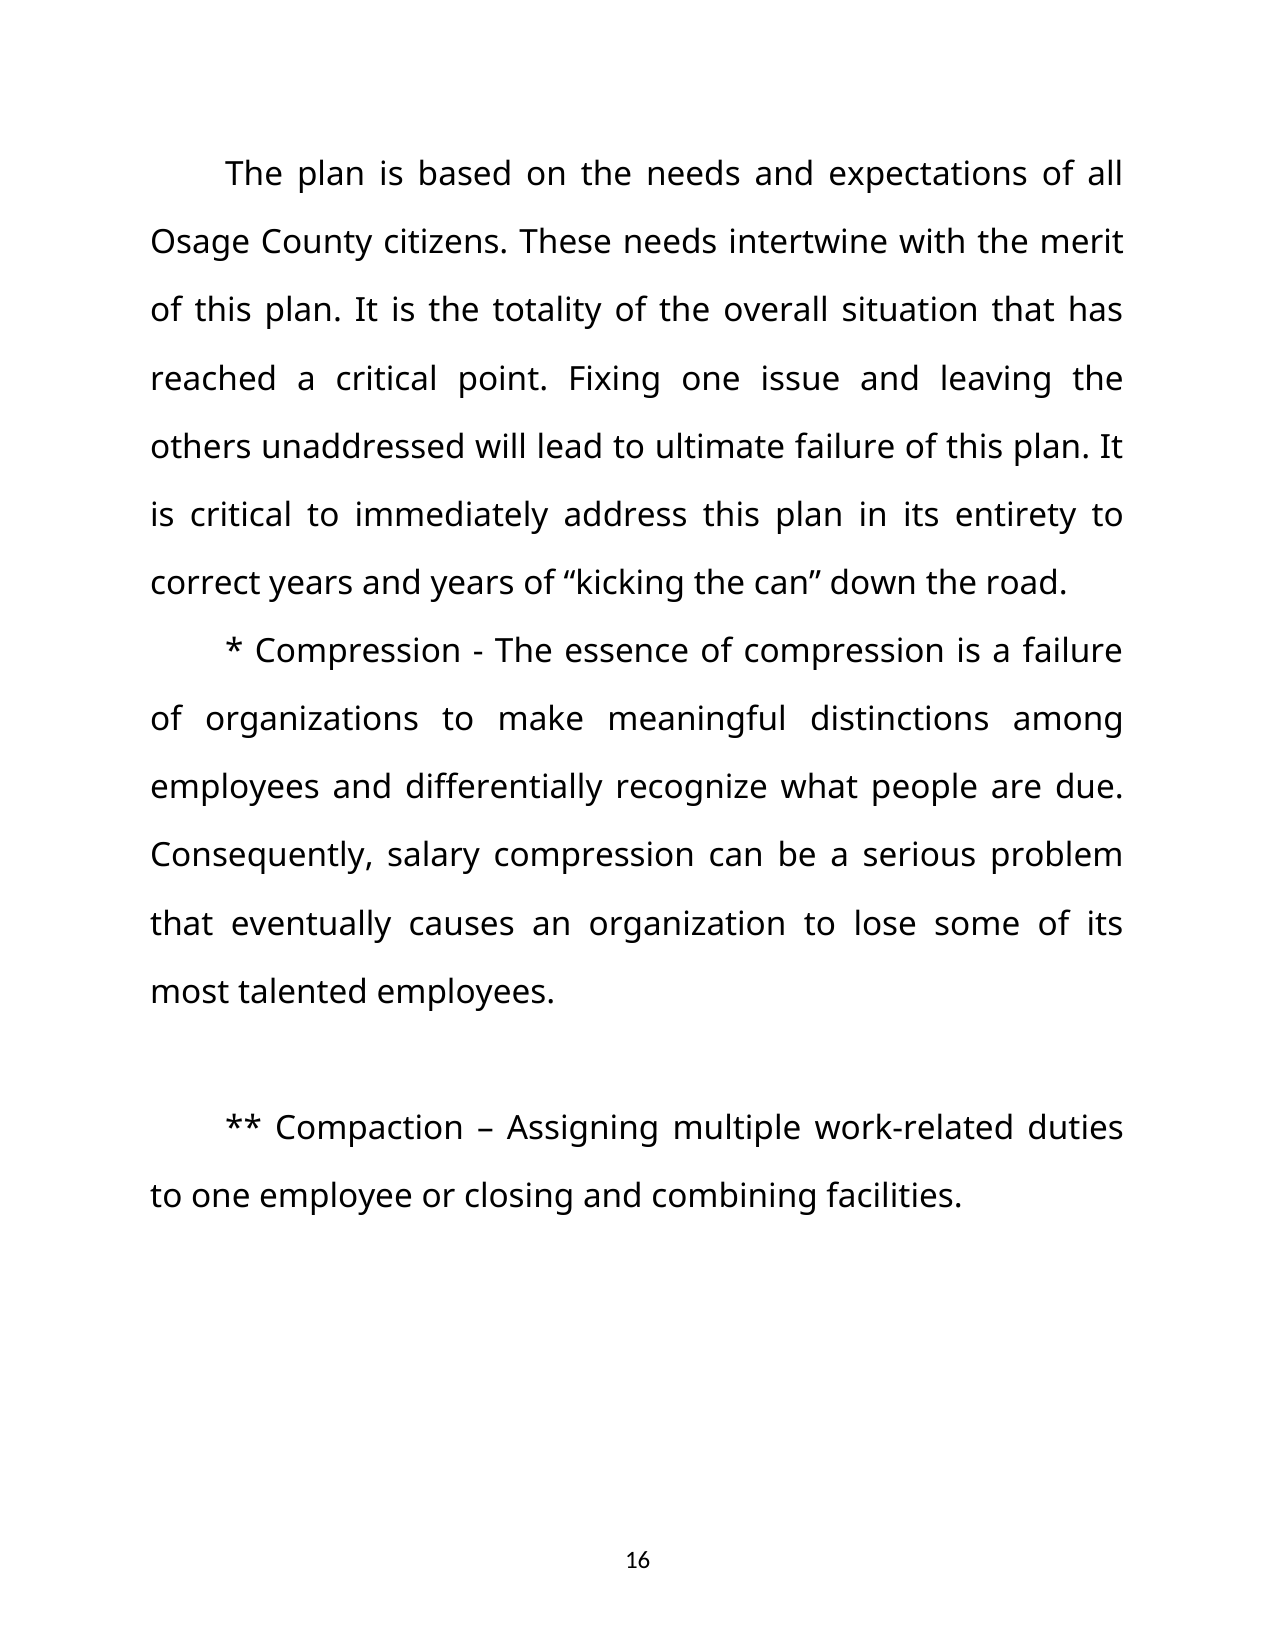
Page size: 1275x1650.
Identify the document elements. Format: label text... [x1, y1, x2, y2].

text * Compression - The essence of compression is a failure of organizations to make meaningful distinctions among employees and differentially recognize what people are due. Consequently, salary compression can be a serious problem that eventually causes an organization to lose some of its most talented employees. [150, 627, 1125, 1013]
text The plan is based on the needs and expectations of all Osage County citizens. These needs intertwine with the merit of this plan. It is the totality of the overall situation that has reached a critical point. Fixing one issue and leaving the others unaddressed will lead to ultimate failure of this plan. It is critical to immediately address this plan in its entirety to correct years and years of “kicking the can” down the road. [150, 150, 1125, 604]
text ** Compaction – Assigning multiple work-related duties to one employee or closing and combining facilities. [150, 1104, 1125, 1217]
